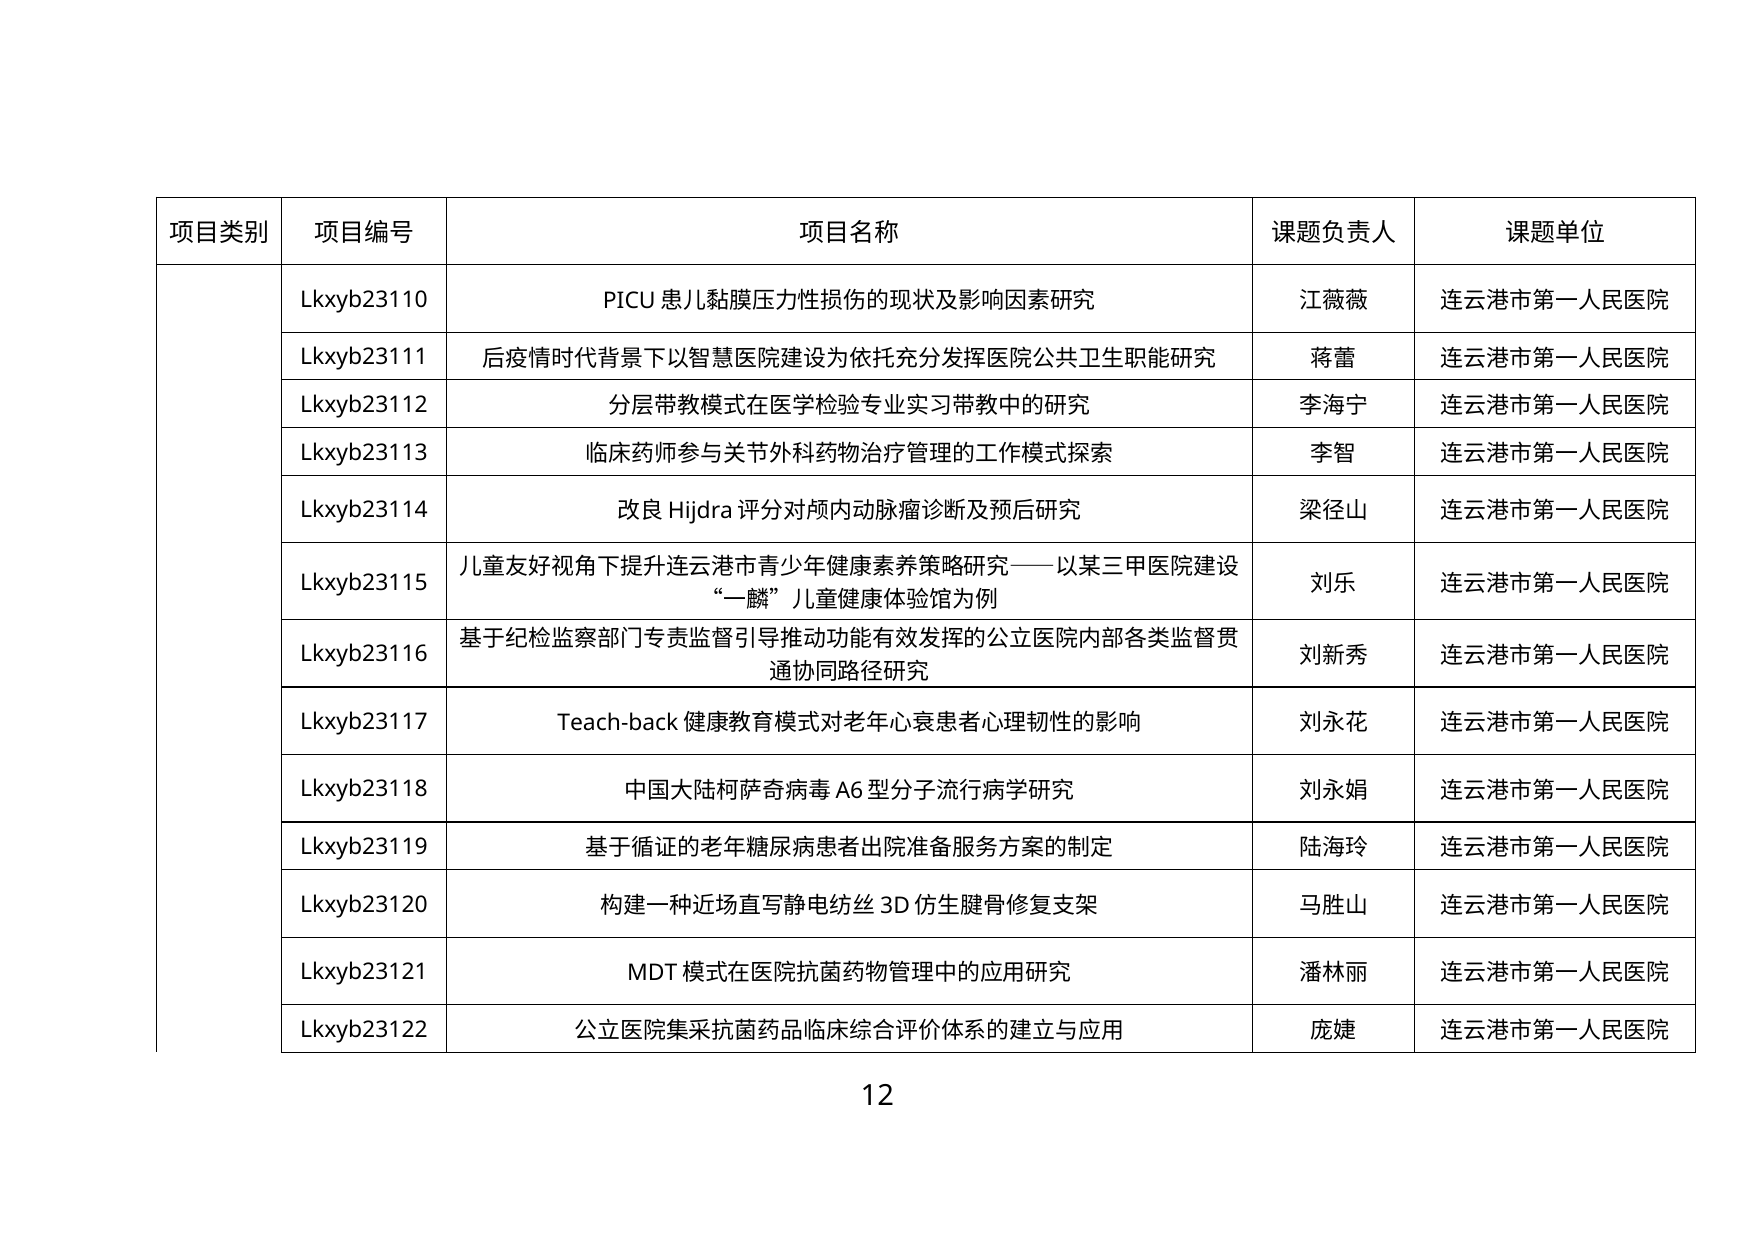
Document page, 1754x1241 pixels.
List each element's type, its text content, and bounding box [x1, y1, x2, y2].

table_cell 连云港市第一人民医院 [1415, 870, 1695, 937]
table_cell 连云港市第一人民医院 [1415, 380, 1695, 427]
table_header 项目类别 [157, 198, 281, 264]
table_cell Lkxyb23120 [282, 870, 446, 937]
table_cell Lkxyb23114 [282, 476, 446, 542]
table_cell 连云港市第一人民医院 [1415, 620, 1695, 686]
table_cell 潘林丽 [1253, 938, 1414, 1004]
table_cell 连云港市第一人民医院 [1415, 428, 1695, 475]
table_cell 连云港市第一人民医院 [1415, 938, 1695, 1004]
table_cell 连云港市第一人民医院 [1415, 688, 1695, 754]
table_cell Lkxyb23122 [282, 1005, 446, 1052]
table_cell Lkxyb23111 [282, 333, 446, 379]
table_cell 临床药师参与关节外科药物治疗管理的工作模式探索 [447, 428, 1252, 475]
table_cell 改良Hijdra评分对颅内动脉瘤诊断及预后研究 [447, 476, 1252, 542]
table_cell Lkxyb23117 [282, 688, 446, 754]
table_cell MDT模式在医院抗菌药物管理中的应用研究 [447, 938, 1252, 1004]
table_cell 基于纪检监察部门专责监督引导推动功能有效发挥的公立医院内部各类监督贯通协同路径研究 [447, 620, 1252, 686]
table_cell 儿童友好视角下提升连云港市青少年健康素养策略研究——以某三甲医院建设“一麟”儿童健康体验馆为例 [447, 543, 1252, 619]
table_header 项目名称 [447, 198, 1252, 264]
table_cell 分层带教模式在医学检验专业实习带教中的研究 [447, 380, 1252, 427]
table_header 项目编号 [282, 198, 446, 264]
table_cell 连云港市第一人民医院 [1415, 265, 1695, 332]
table_cell 李智 [1253, 428, 1414, 475]
table_cell 后疫情时代背景下以智慧医院建设为依托充分发挥医院公共卫生职能研究 [447, 333, 1252, 379]
table_cell 连云港市第一人民医院 [1415, 823, 1695, 869]
table_cell Lkxyb23113 [282, 428, 446, 475]
table_cell 连云港市第一人民医院 [1415, 333, 1695, 379]
table_cell 中国大陆柯萨奇病毒A6型分子流行病学研究 [447, 755, 1252, 821]
table_cell 梁径山 [1253, 476, 1414, 542]
table_cell 江薇薇 [1253, 265, 1414, 332]
table_cell 连云港市第一人民医院 [1415, 476, 1695, 542]
table_cell Lkxyb23115 [282, 543, 446, 619]
table_header 课题负责人 [1253, 198, 1414, 264]
table_cell Lkxyb23118 [282, 755, 446, 821]
table_cell Lkxyb23110 [282, 265, 446, 332]
table_cell 连云港市第一人民医院 [1415, 543, 1695, 619]
table_cell 基于循证的老年糖尿病患者出院准备服务方案的制定 [447, 823, 1252, 869]
table_cell 刘永娟 [1253, 755, 1414, 821]
table_cell 刘新秀 [1253, 620, 1414, 686]
table_cell 构建一种近场直写静电纺丝3D仿生腱骨修复支架 [447, 870, 1252, 937]
table_cell 马胜山 [1253, 870, 1414, 937]
table_cell 刘乐 [1253, 543, 1414, 619]
table_cell Lkxyb23116 [282, 620, 446, 686]
table_cell Lkxyb23121 [282, 938, 446, 1004]
table_cell 连云港市第一人民医院 [1415, 1005, 1695, 1052]
table_cell 连云港市第一人民医院 [1415, 755, 1695, 821]
table_cell Lkxyb23112 [282, 380, 446, 427]
table_cell Lkxyb23119 [282, 823, 446, 869]
table_cell 蒋蕾 [1253, 333, 1414, 379]
table_header 课题单位 [1415, 198, 1695, 264]
table_cell 刘永花 [1253, 688, 1414, 754]
table_cell PICU患儿黏膜压力性损伤的现状及影响因素研究 [447, 265, 1252, 332]
table_cell 李海宁 [1253, 380, 1414, 427]
table_cell Teach-back健康教育模式对老年心衰患者心理韧性的影响 [447, 688, 1252, 754]
table_cell 庞婕 [1253, 1005, 1414, 1052]
table_cell 公立医院集采抗菌药品临床综合评价体系的建立与应用 [447, 1005, 1252, 1052]
table_cell 陆海玲 [1253, 823, 1414, 869]
